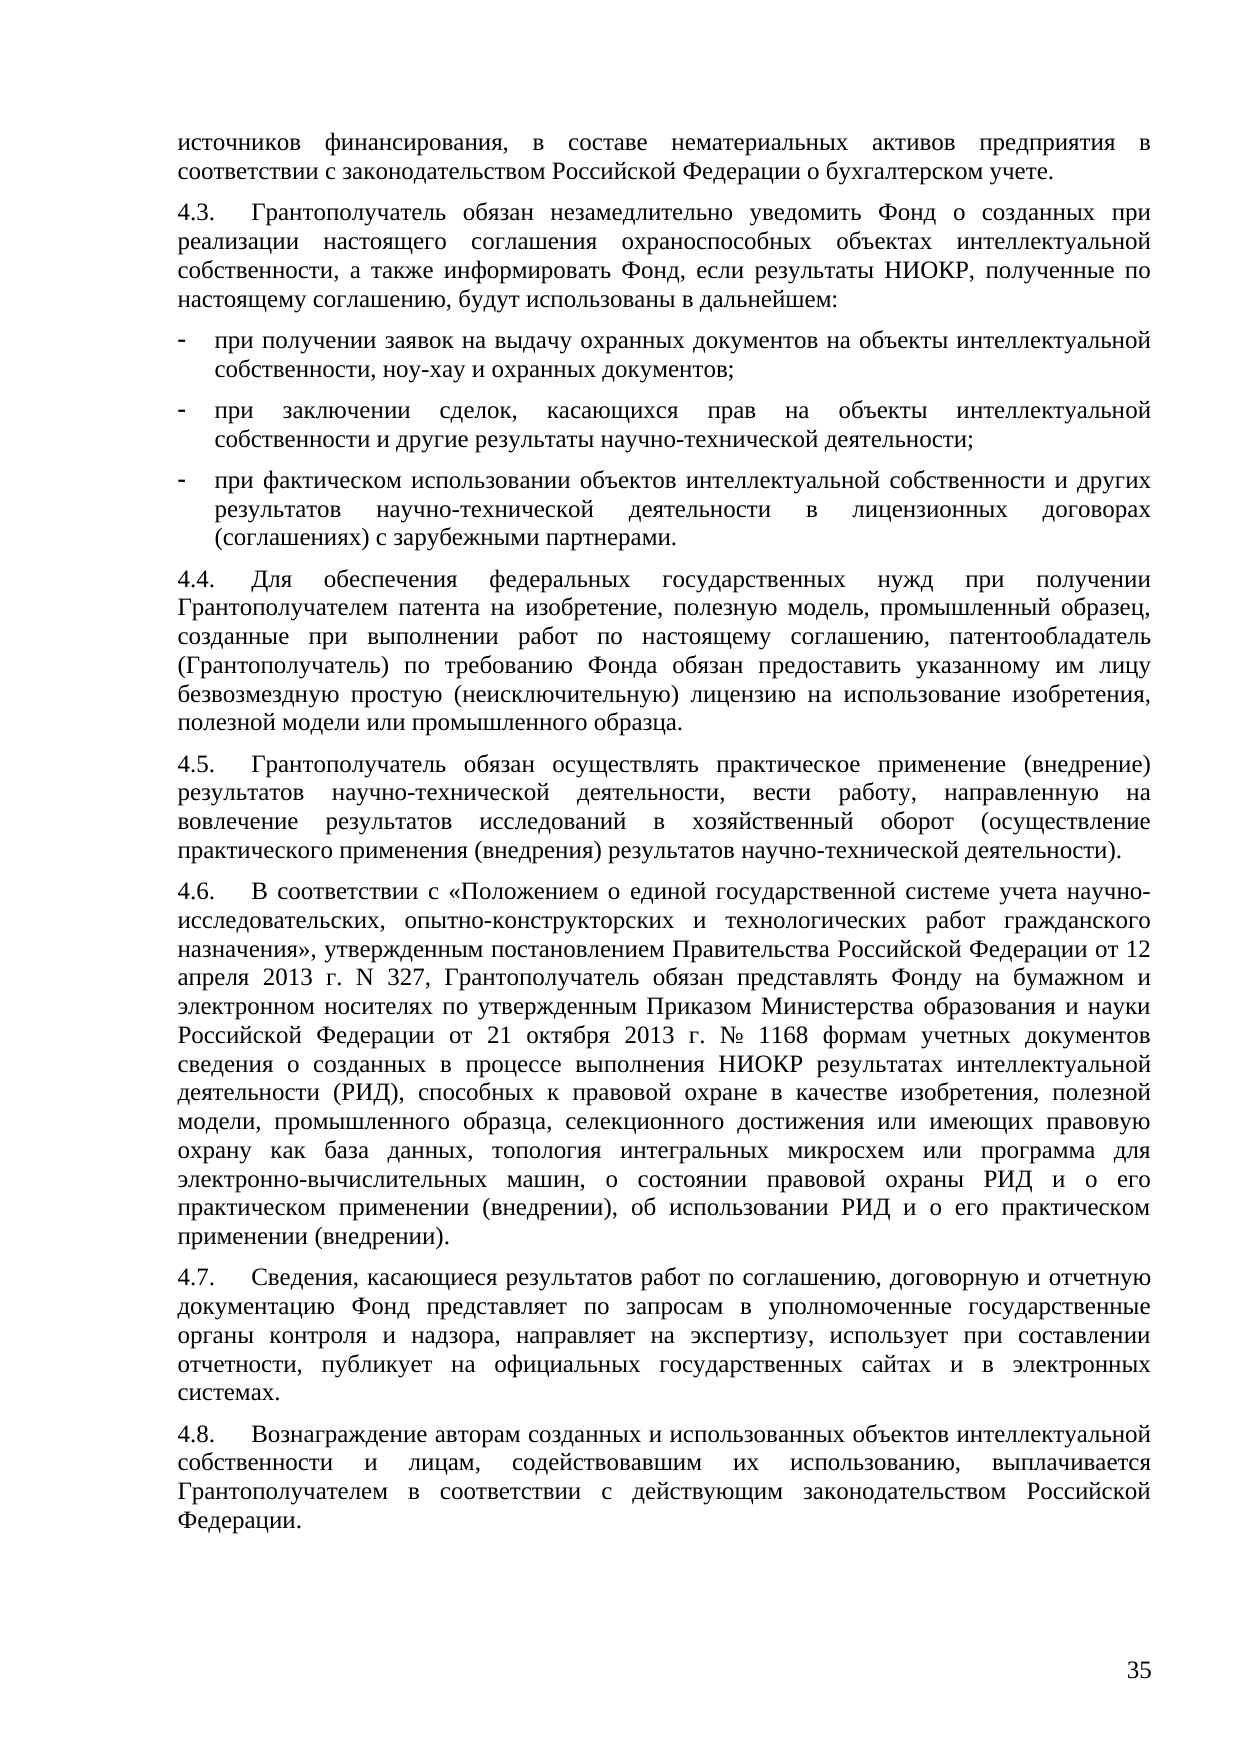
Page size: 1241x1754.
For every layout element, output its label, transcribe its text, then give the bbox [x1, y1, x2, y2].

list Сведения, касающиеся результатов работ по соглашению, договорную и отчетную документацию Фонд представляет по запросам в уполномоченные государственные органы контроля и надзора, направляет на экспертизу, использует при составлении отчетности, публикует на официальных государственных сайтах и в электронных системах. [177, 1262, 1152, 1406]
list при заключении сделок, касающихся прав на объекты интеллектуальной собственности и другие результаты научно-технической деятельности; [177, 395, 1152, 452]
list Вознаграждение авторам созданных и использованных объектов интеллектуальной собственности и лицам, содействовавшим их использованию, выплачивается Грантополучателем в соответствии с действующим законодательством Российской Федерации. [177, 1419, 1152, 1534]
list при получении заявок на выдачу охранных документов на объекты интеллектуальной собственности, ноу-хау и охранных документов; [177, 325, 1152, 382]
list Для обеспечения федеральных государственных нужд при получении Грантополучателем патента на изобретение, полезную модель, промышленный образец, созданные при выполнении работ по настоящему соглашению, патентообладатель (Грантополучатель) по требованию Фонда обязан предоставить указанному им лицу безвозмездную простую (неисключительную) лицензию на использование изобретения, полезной модели или промышленного образца. [177, 564, 1152, 736]
list Грантополучатель обязан осуществлять практическое применение (внедрение) результатов научно-технической деятельности, вести работу, направленную на вовлечение результатов исследований в хозяйственный оборот (осуществление практического применения (внедрения) результатов научно-технической деятельности). [177, 749, 1152, 864]
list Грантополучатель обязан незамедлительно уведомить Фонд о созданных при реализации настоящего соглашения охраноспособных объектах интеллектуальной собственности, а также информировать Фонд, если результаты НИОКР, полученные по настоящему соглашению, будут использованы в дальнейшем: [177, 197, 1152, 312]
list В соответствии с «Положением о единой государственной системе учета научно-исследовательских, опытно-конструкторских и технологических работ гражданского назначения», утвержденным постановлением Правительства Российской Федерации от 12 апреля 2013 г. N 327, Грантополучатель обязан представлять Фонду на бумажном и электронном носителях по утвержденным Приказом Министерства образования и науки Российской Федерации от 21 октября 2013 г. № 1168 формам учетных документов сведения о созданных в процессе выполнения НИОКР результатах интеллектуальной деятельности (РИД), способных к правовой охране в качестве изобретения, полезной модели, промышленного образца, селекционного достижения или имеющих правовую охрану как база данных, топология интегральных микросхем или программа для электронно-вычислительных машин, о состоянии правовой охраны РИД и о его практическом применении (внедрении), об использовании РИД и о его практическом применении (внедрении). [177, 876, 1152, 1250]
list при фактическом использовании объектов интеллектуальной собственности и других результатов научно-технической деятельности в лицензионных договорах (соглашениях) с зарубежными партнерами. [177, 465, 1152, 551]
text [177, 127, 1152, 185]
